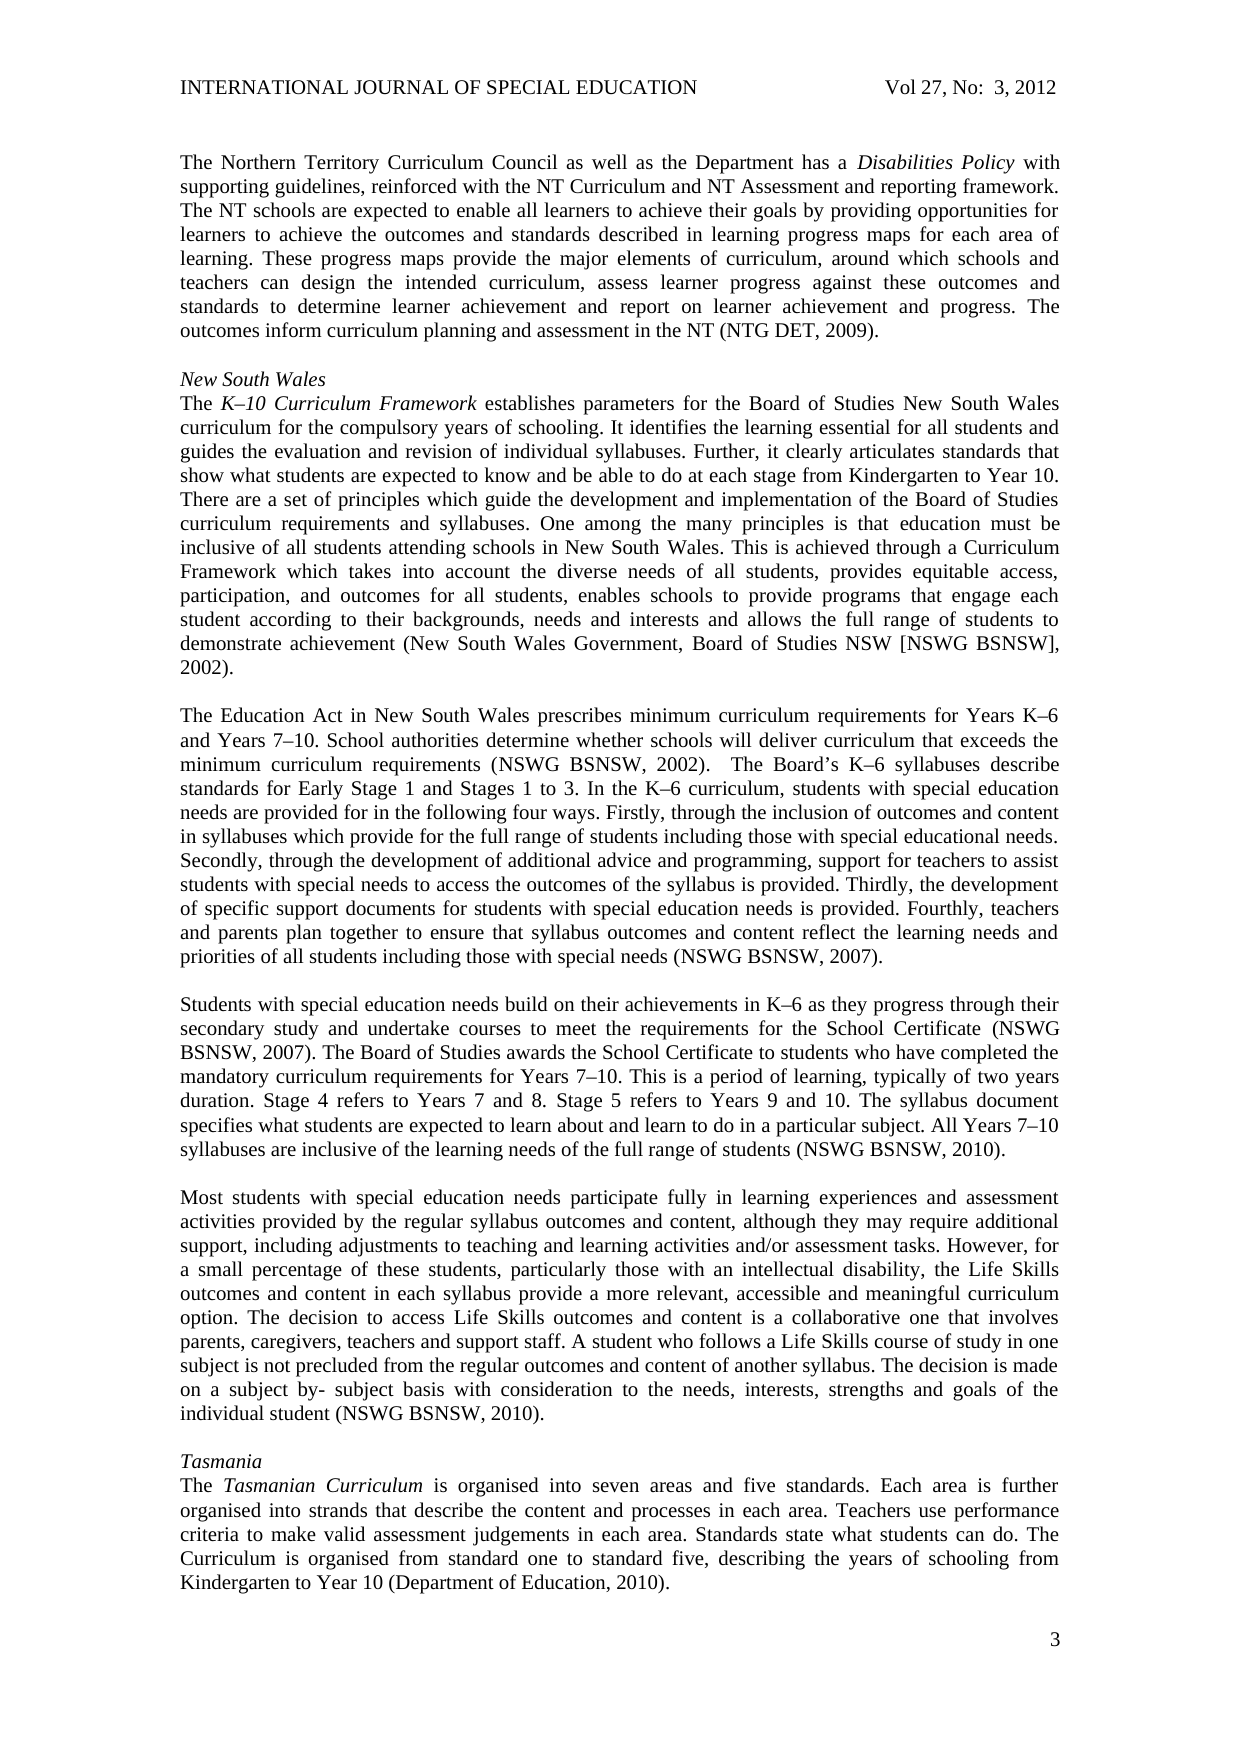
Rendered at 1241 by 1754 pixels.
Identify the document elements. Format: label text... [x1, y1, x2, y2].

text The Tasmanian Curriculum is organised into seven areas and five standards. Each area is further organised into strands that describe the content and processes in each area. Teachers use performance criteria to make valid assessment judgements in each area. Standards state what students can do. The Curriculum is organised from standard one to standard five, describing the years of schooling from Kindergarten to Year 10 (Department of Education, 2010). [180, 1473, 1060, 1594]
text Most students with special education needs participate fully in learning experiences and assessment activities provided by the regular syllabus outcomes and content, although they may require additional support, including adjustments to teaching and learning activities and/or assessment tasks. However, for a small percentage of these students, particularly those with an intellectual disability, the Life Skills outcomes and content in each syllabus provide a more relevant, accessible and meaningful curriculum option. The decision to access Life Skills outcomes and content is a collaborative one that involves parents, caregivers, teachers and support staff. A student who follows a Life Skills course of study in one subject is not precluded from the regular outcomes and content of another syllabus. The decision is made on a subject by- subject basis with consideration to the needs, interests, strengths and goals of the individual student (NSWG BSNSW, 2010). [180, 1185, 1060, 1425]
text The Northern Territory Curriculum Council as well as the Department has a Disabilities Policy with supporting guidelines, reinforced with the NT Curriculum and NT Assessment and reporting framework. The NT schools are expected to enable all learners to achieve their goals by providing opportunities for learners to achieve the outcomes and standards described in learning progress maps for each area of learning. These progress maps provide the major elements of curriculum, around which schools and teachers can design the intended curriculum, assess learner progress against these outcomes and standards to determine learner achievement and report on learner achievement and progress. The outcomes inform curriculum planning and assessment in the NT (NTG DET, 2009). [180, 150, 1060, 342]
text New South Wales [180, 367, 1060, 391]
text The Education Act in New South Wales prescribes minimum curriculum requirements for Years K–6 and Years 7–10. School authorities determine whether schools will deliver curriculum that exceeds the minimum curriculum requirements (NSWG BSNSW, 2002). The Board’s K–6 syllabuses describe standards for Early Stage 1 and Stages 1 to 3. In the K–6 curriculum, students with special education needs are provided for in the following four ways. Firstly, through the inclusion of outcomes and content in syllabuses which provide for the full range of students including those with special educational needs. Secondly, through the development of additional advice and programming, support for teachers to assist students with special needs to access the outcomes of the syllabus is provided. Thirdly, the development of specific support documents for students with special education needs is provided. Fourthly, teachers and parents plan together to ensure that syllabus outcomes and content reflect the learning needs and priorities of all students including those with special needs (NSWG BSNSW, 2007). [180, 703, 1060, 968]
text The K–10 Curriculum Framework establishes parameters for the Board of Studies New South Wales curriculum for the compulsory years of schooling. It identifies the learning essential for all students and guides the evaluation and revision of individual syllabuses. Further, it clearly articulates standards that show what students are expected to know and be able to do at each stage from Kindergarten to Year 10. There are a set of principles which guide the development and implementation of the Board of Studies curriculum requirements and syllabuses. One among the many principles is that education must be inclusive of all students attending schools in New South Wales. This is achieved through a Curriculum Framework which takes into account the diverse needs of all students, provides equitable access, participation, and outcomes for all students, enables schools to provide programs that engage each student according to their backgrounds, needs and interests and allows the full range of students to demonstrate achievement (New South Wales Government, Board of Studies NSW [NSWG BSNSW], 2002). [180, 391, 1060, 679]
text Students with special education needs build on their achievements in K–6 as they progress through their secondary study and undertake courses to meet the requirements for the School Certificate (NSWG BSNSW, 2007). The Board of Studies awards the School Certificate to students who have completed the mandatory curriculum requirements for Years 7–10. This is a period of learning, typically of two years duration. Stage 4 refers to Years 7 and 8. Stage 5 refers to Years 9 and 10. The syllabus document specifies what students are expected to learn about and learn to do in a particular subject. All Years 7–10 syllabuses are inclusive of the learning needs of the full range of students (NSWG BSNSW, 2010). [180, 992, 1060, 1161]
text Tasmania [180, 1449, 1060, 1473]
